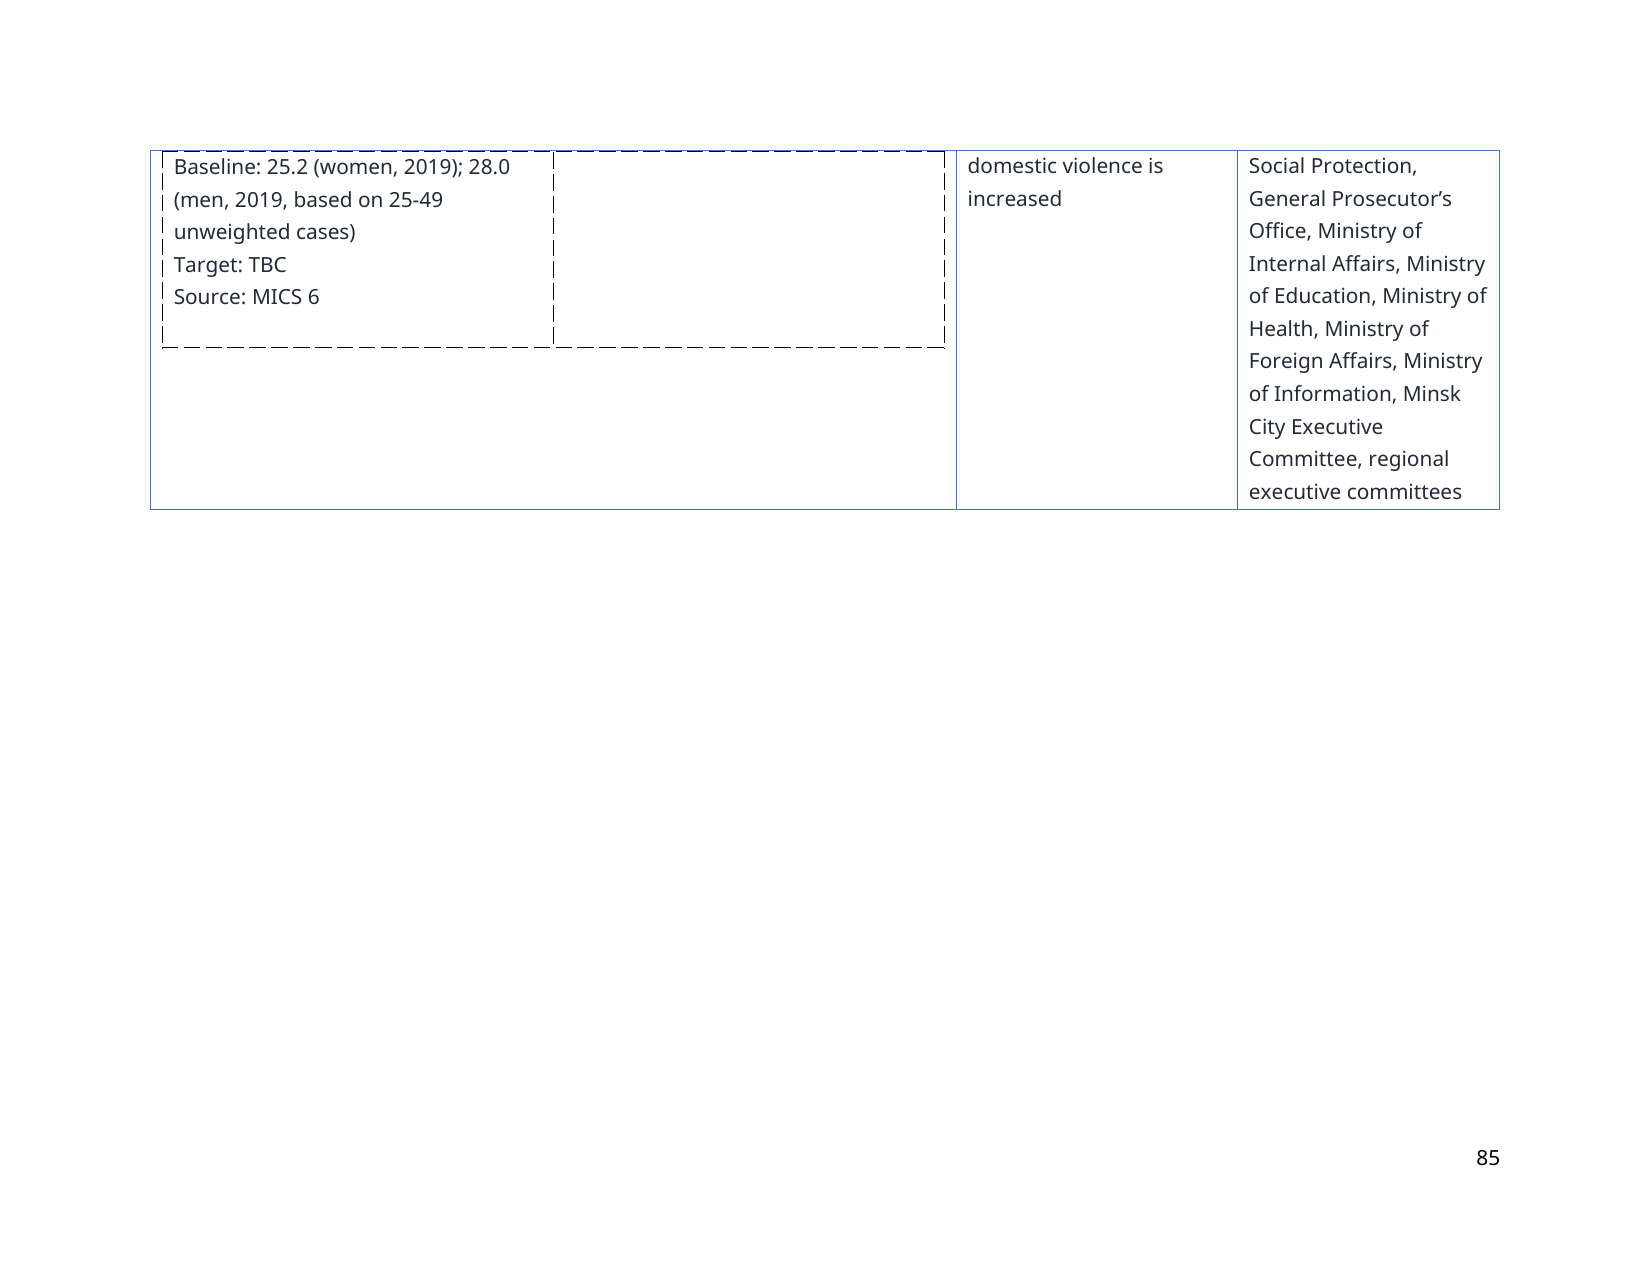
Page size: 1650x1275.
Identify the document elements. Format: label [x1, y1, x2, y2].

table_cell [957, 151, 1237, 509]
table_cell [1238, 151, 1499, 509]
